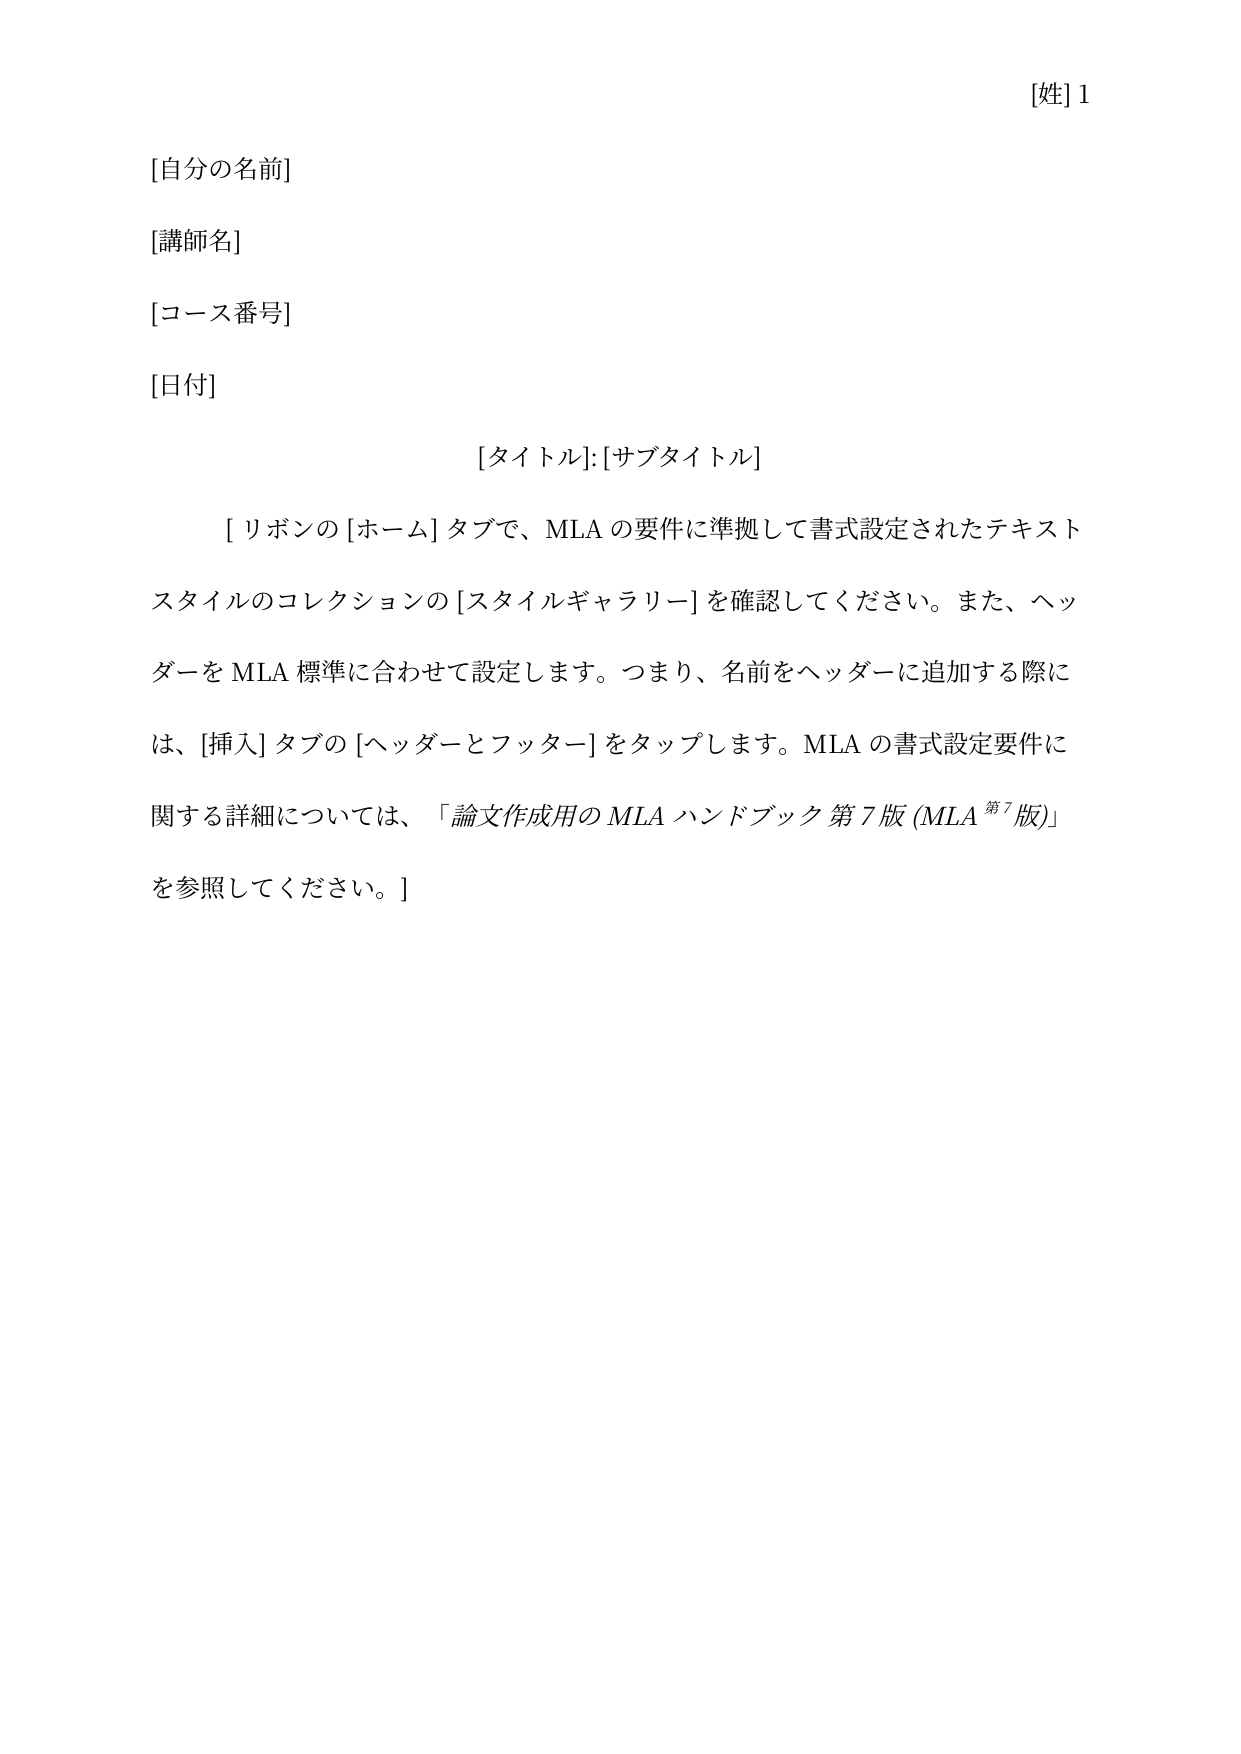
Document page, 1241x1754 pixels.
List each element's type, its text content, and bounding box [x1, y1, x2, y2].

text [日付] [150, 366, 1090, 402]
text [ リボンの [ホーム] タブで、MLA の要件に準拠して書式設定されたテキスト スタイルのコレクションの [スタイルギャラリー] を確認してください。また、ヘッダーを MLA 標準に合わせて設定します。つまり、名前をヘッダーに追加する際には、[挿入] タブの [ヘッダーとフッター] をタップします。MLA の書式設定要件に関する詳細については、「論文作成用の MLA ハンドブック 第 7 版 (MLA 第 7 版)」を参照してください。] [150, 509, 1090, 905]
text [コース番号] [150, 294, 1090, 330]
text [講師名] [150, 222, 1090, 258]
title [タイトル]: [サブタイトル] [150, 437, 1090, 473]
text [自分の名前] [150, 150, 1090, 186]
